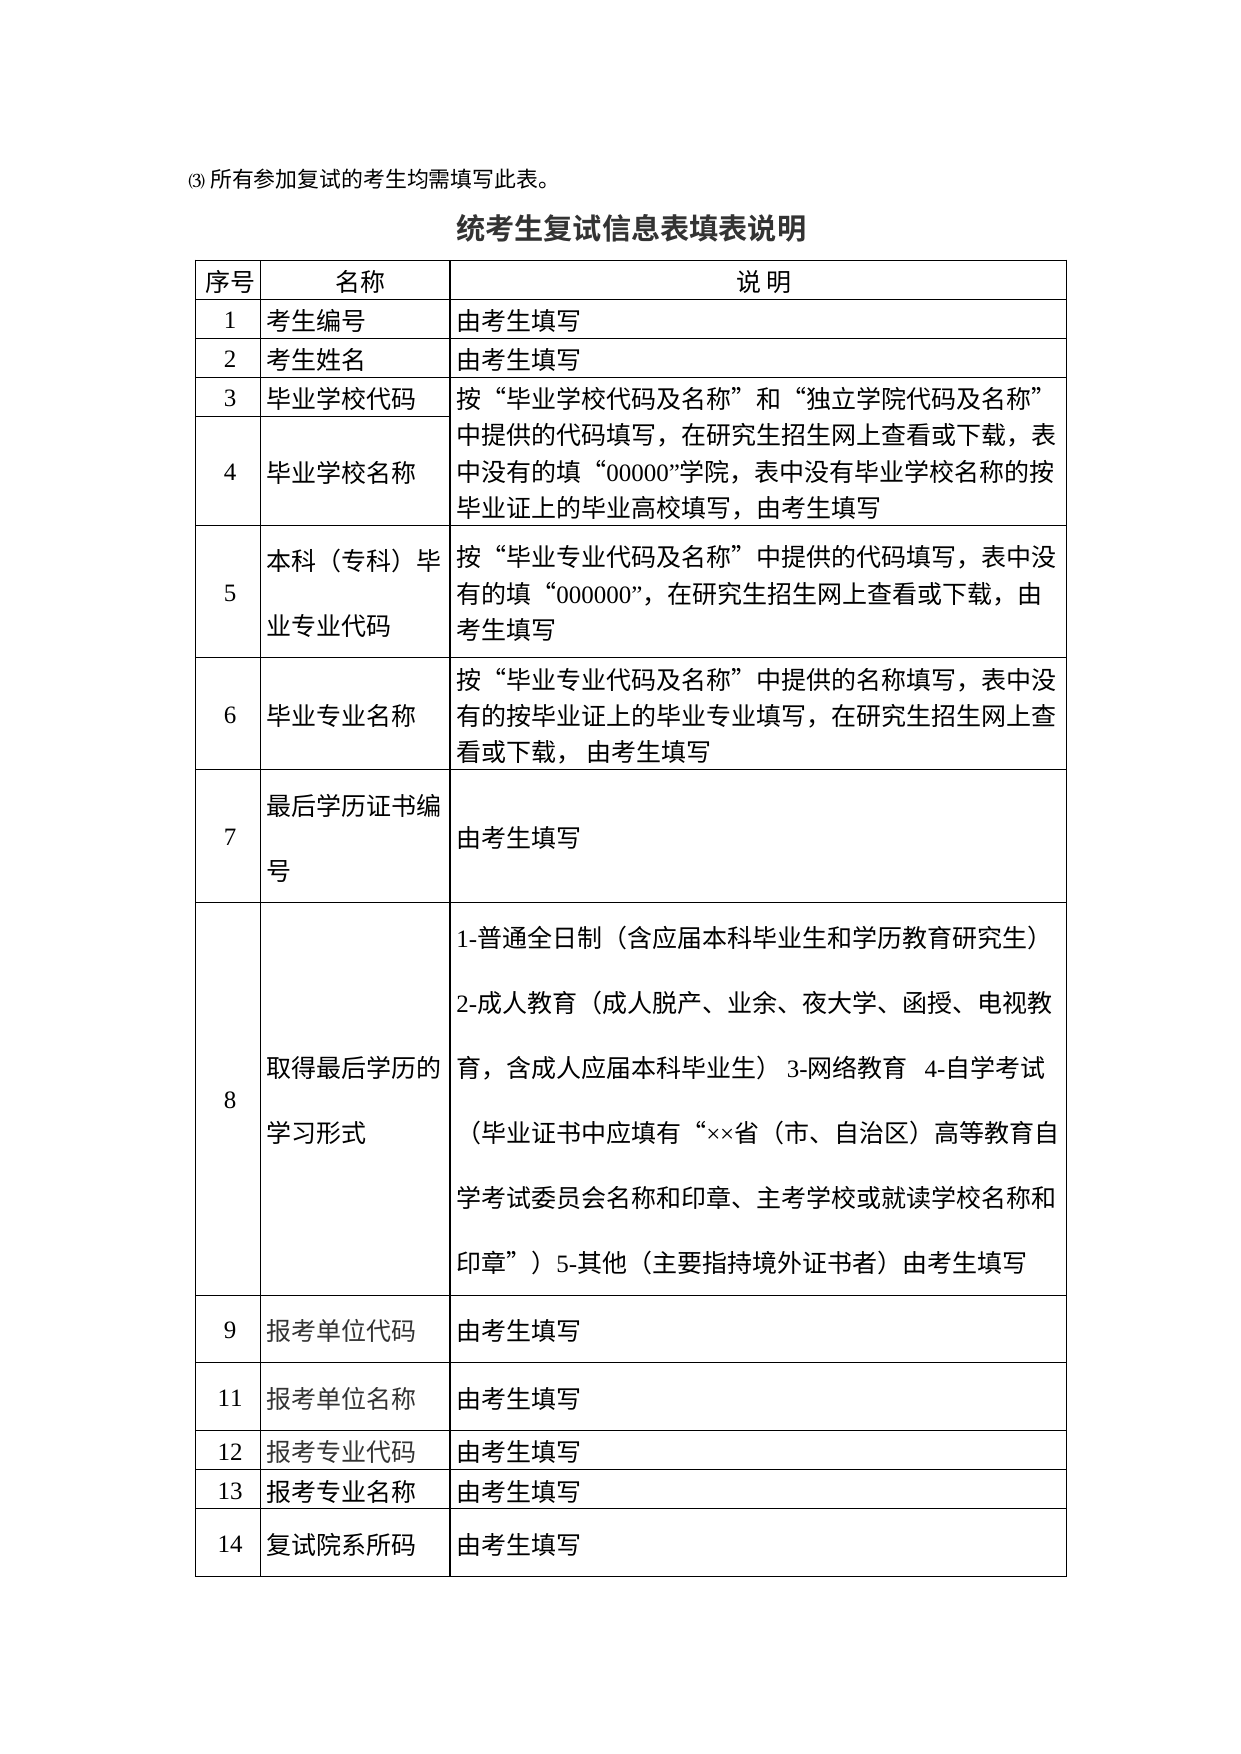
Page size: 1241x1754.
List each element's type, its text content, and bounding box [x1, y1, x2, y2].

table_cell 由考生填写 [451, 1363, 1066, 1430]
table_cell 考生编号 [261, 300, 449, 338]
table_cell 14 [196, 1509, 260, 1576]
table_cell 由考生填写 [451, 770, 1066, 902]
table_cell 9 [196, 1296, 260, 1362]
table_header 说 明 [451, 261, 1066, 298]
table_cell 由考生填写 [451, 1431, 1066, 1469]
table_cell 3 [196, 378, 260, 416]
table_cell 毕业专业名称 [261, 658, 449, 769]
table_cell 5 [196, 526, 260, 657]
table_cell 复试院系所码 [261, 1509, 449, 1576]
table_cell 4 [196, 417, 260, 524]
table_cell 13 [196, 1470, 260, 1508]
table_cell 6 [196, 658, 260, 769]
table_cell 1 [196, 300, 260, 338]
table_cell 报考专业名称 [261, 1470, 449, 1508]
table_cell 12 [196, 1431, 260, 1469]
table_cell 由考生填写 [451, 339, 1066, 377]
table_cell 2 [196, 339, 260, 377]
table_cell 11 [196, 1363, 260, 1430]
table_cell 按“毕业专业代码及名称”中提供的代码填写，表中没有的填“000000”，在研究生招生网上查看或下载，由考生填写 [451, 526, 1066, 657]
table_cell 1-普通全日制（含应届本科毕业生和学历教育研究生） 2-成人教育（成人脱产、业余、夜大学、函授、电视教育，含成人应届本科毕业生） 3-网络教育 4-自学考试（毕业证书中应填有“××省（市、自治区）高等教育自学考试委员会名称和印章、主考学校或就读学校名称和印章”）5-其他（主要指持境外证书者）由考生填写 [451, 903, 1066, 1294]
table_cell 报考单位名称 [261, 1363, 449, 1430]
table_cell 报考单位代码 [261, 1296, 449, 1362]
table_cell 取得最后学历的学习形式 [261, 903, 449, 1294]
text 统考生复试信息表填表说明 [187, 194, 1075, 259]
table_cell 本科（专科）毕业专业代码 [261, 526, 449, 657]
table_header 序号 [196, 261, 260, 298]
table_cell 按“毕业学校代码及名称”和“独立学院代码及名称”中提供的代码填写，在研究生招生网上查看或下载，表中没有的填“00000”学院，表中没有毕业学校名称的按毕业证上的毕业高校填写，由考生填写 [451, 378, 1066, 524]
table_cell 考生姓名 [261, 339, 449, 377]
table_cell 报考专业代码 [261, 1431, 449, 1469]
table_cell 由考生填写 [451, 1509, 1066, 1576]
table_cell 毕业学校代码 [261, 378, 449, 416]
table_cell 由考生填写 [451, 1470, 1066, 1508]
table_cell 按“毕业专业代码及名称”中提供的名称填写，表中没有的按毕业证上的毕业专业填写，在研究生招生网上查看或下载， 由考生填写 [451, 658, 1066, 769]
table_cell 最后学历证书编号 [261, 770, 449, 902]
table_header 名称 [261, 261, 449, 298]
table_cell 由考生填写 [451, 300, 1066, 338]
text ⑶所有参加复试的考生均需填写此表。 [187, 162, 1075, 194]
table_cell 8 [196, 903, 260, 1294]
table_cell 毕业学校名称 [261, 417, 449, 524]
table_cell 7 [196, 770, 260, 902]
table_cell 由考生填写 [451, 1296, 1066, 1362]
